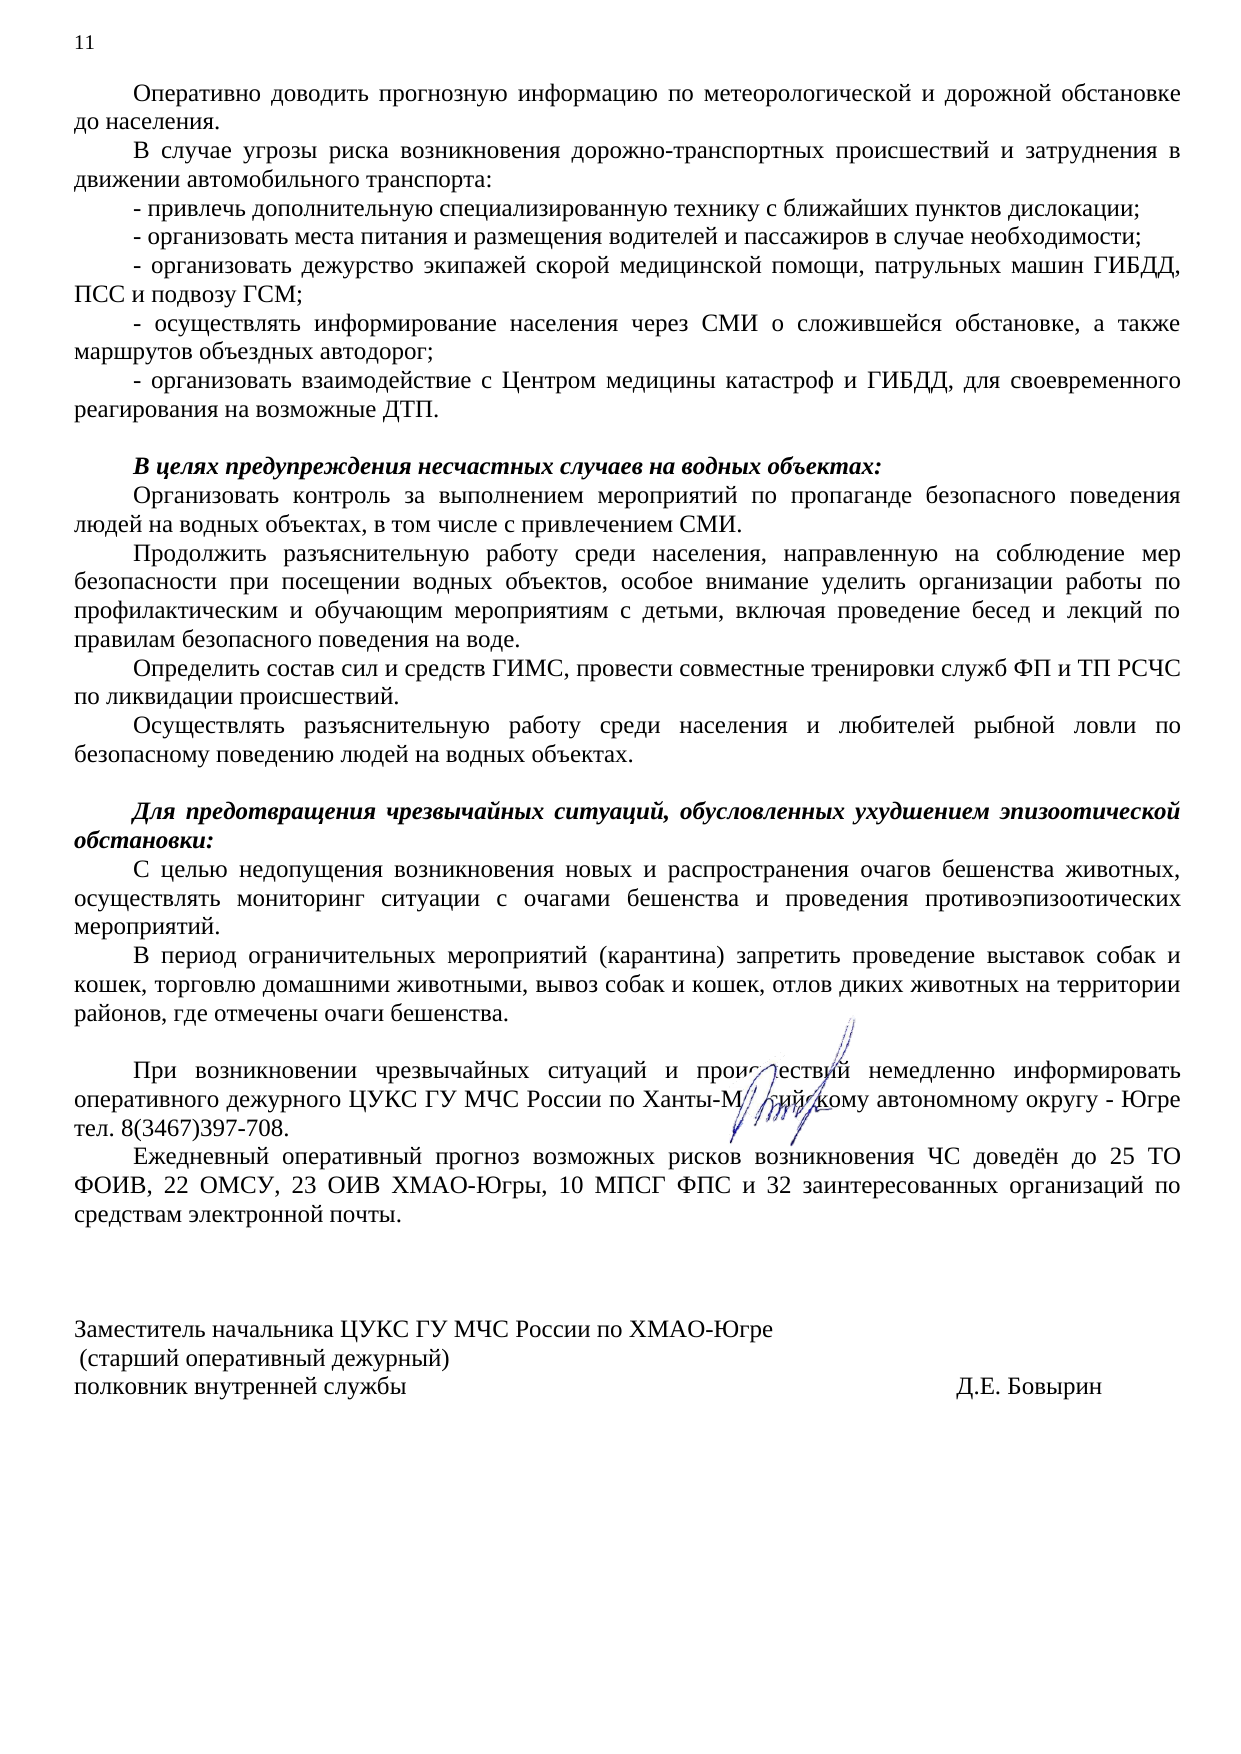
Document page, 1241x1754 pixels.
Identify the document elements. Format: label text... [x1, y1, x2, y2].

text - организовать дежурство экипажей скорой медицинской помощи, патрульных машин ГИБДД, ПСС и подвозу ГСМ; [74, 250, 1182, 308]
text При возникновении чрезвычайных ситуаций и происшествий немедленно информировать оперативного дежурного ЦУКС ГУ МЧС России по Ханты-Мансийскому автономному округу - Югре тел. 8(3467)397-708. [873, 1055, 1182, 1141]
text - привлечь дополнительную специализированную технику с ближайших пунктов дислокации; [74, 193, 1182, 221]
text (старший оперативный дежурный) [74, 1343, 1182, 1371]
text Заместитель начальника ЦУКС ГУ МЧС России по ХМАО-Югре [74, 1314, 1182, 1343]
text С целью недопущения возникновения новых и распространения очагов бешенства животных, осуществлять мониторинг ситуации с очагами бешенства и проведения противоэпизоотических мероприятий. [74, 854, 1182, 940]
text Ежедневный оперативный прогноз возможных рисков возникновения ЧС доведён до 25 ТО ФОИВ, 22 ОМСУ, 23 ОИВ ХМАО-Югры, 10 МПСГ ФПС и 32 заинтересованных организаций по средствам электронной почты. [74, 1141, 1182, 1228]
text В случае угрозы риска возникновения дорожно-транспортных происшествий и затруднения в движении автомобильного транспорта: [74, 135, 1182, 193]
picture [710, 999, 873, 1157]
text полковник внутренней службы Д.Е. Бовырин [74, 1371, 1182, 1400]
text Оперативно доводить прогнозную информацию по метеорологической и дорожной обстановке до населения. [74, 78, 1182, 135]
text В целях предупреждения несчастных случаев на водных объектах: [74, 451, 1182, 480]
text - осуществлять информирование населения через СМИ о сложившейся обстановке, а также маршрутов объездных автодорог; [74, 308, 1182, 365]
text Для предотвращения чрезвычайных ситуаций, обусловленных ухудшением эпизоотической обстановки: [74, 796, 1182, 854]
text - организовать взаимодействие с Центром медицины катастроф и ГИБДД, для своевременного реагирования на возможные ДТП. [74, 365, 1182, 423]
text В период ограничительных мероприятий (карантина) запретить проведение выставок собак и кошек, торговлю домашними животными, вывоз собак и кошек, отлов диких животных на территории районов, где отмечены очаги бешенства. [74, 940, 1182, 1026]
text Определить состав сил и средств ГИМС, провести совместные тренировки служб ФП и ТП РСЧС по ликвидации происшествий. [74, 653, 1182, 710]
text При возникновении чрезвычайных ситуаций и происшествий немедленно информировать оперативного дежурного ЦУКС ГУ МЧС России по Ханты-Мансийскому автономному округу - Югре тел. 8(3467)397-708. [74, 1055, 710, 1141]
text Продолжить разъяснительную работу среди населения, направленную на соблюдение мер безопасности при посещении водных объектов, особое внимание уделить организации работы по профилактическим и обучающим мероприятиям с детьми, включая проведение бесед и лекций по правилам безопасного поведения на воде. [74, 538, 1182, 653]
text Организовать контроль за выполнением мероприятий по пропаганде безопасного поведения людей на водных объектах, в том числе с привлечением СМИ. [74, 480, 1182, 538]
text - организовать места питания и размещения водителей и пассажиров в случае необходимости; [74, 221, 1182, 250]
text Осуществлять разъяснительную работу среди населения и любителей рыбной ловли по безопасному поведению людей на водных объектах. [74, 710, 1182, 768]
